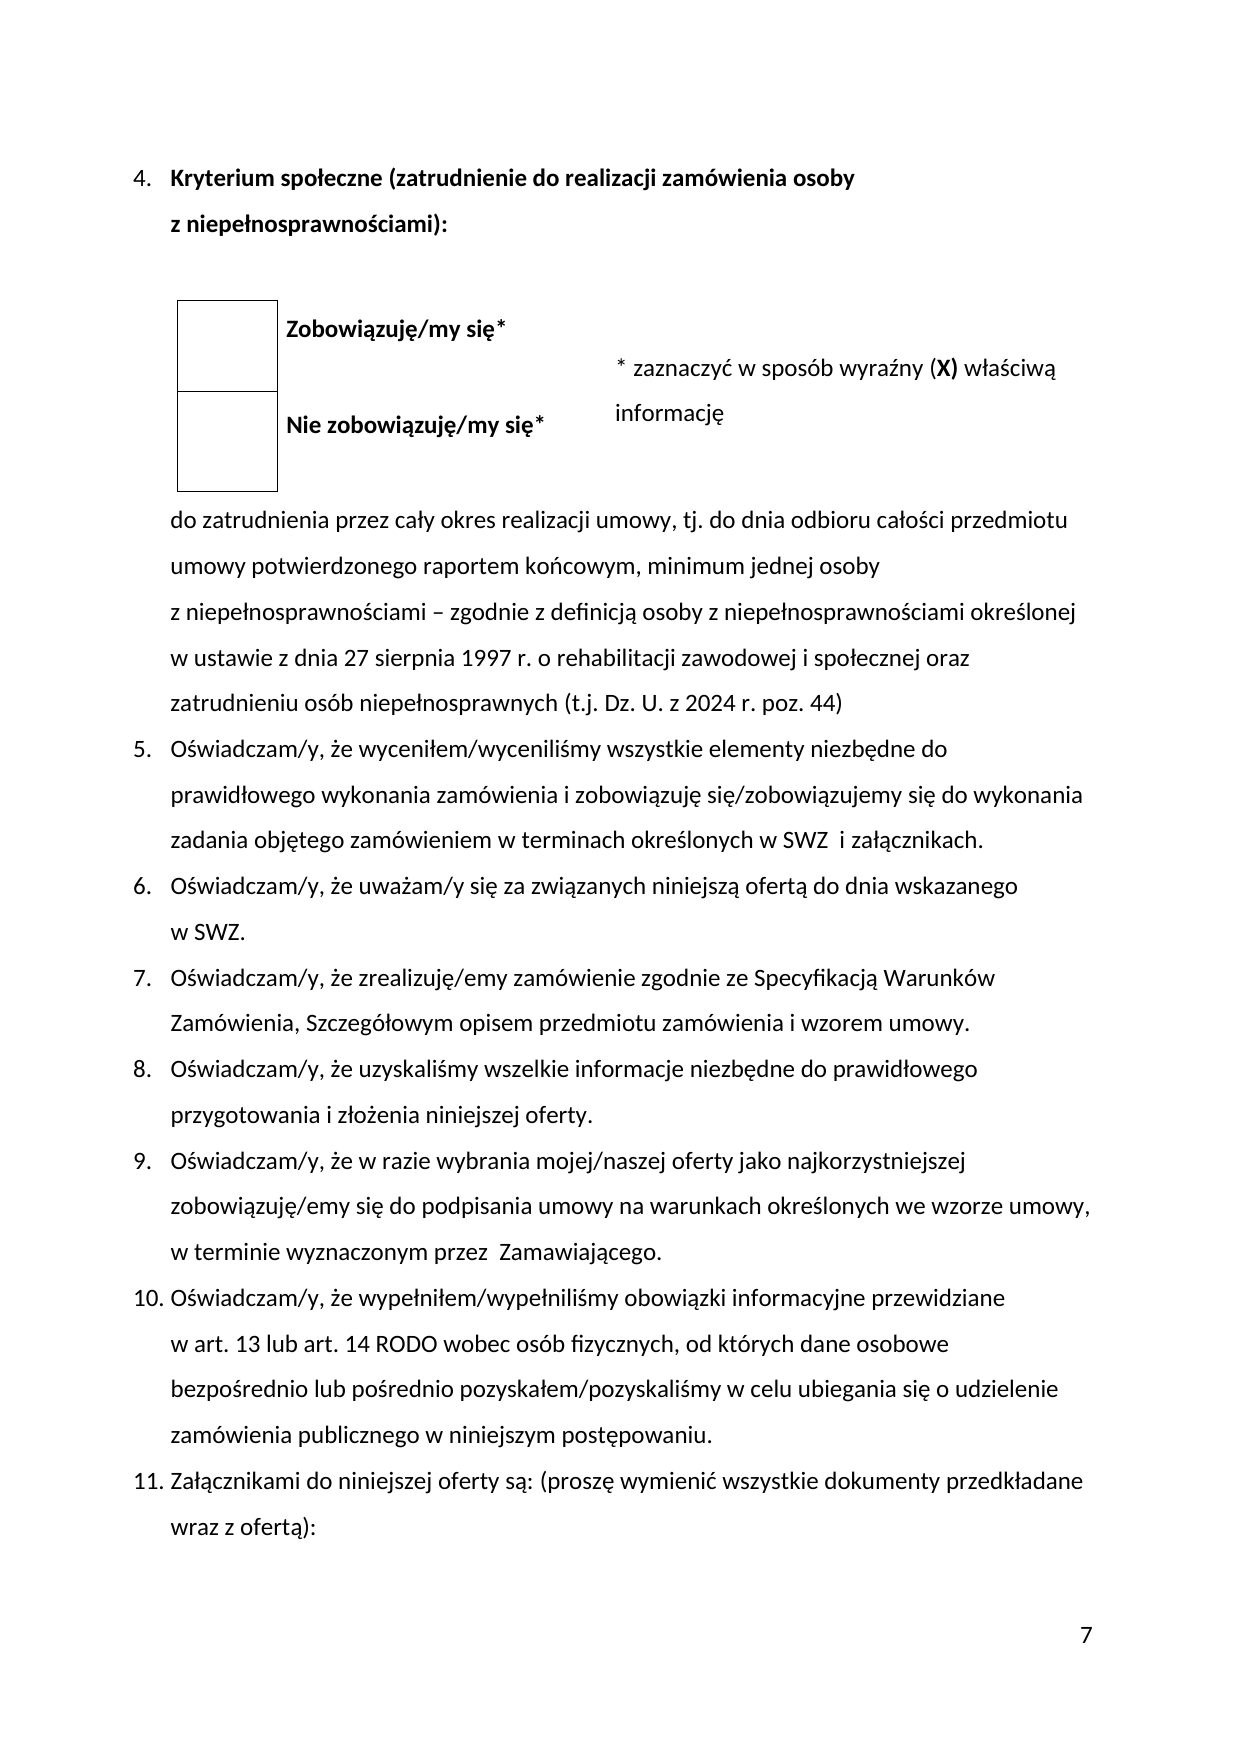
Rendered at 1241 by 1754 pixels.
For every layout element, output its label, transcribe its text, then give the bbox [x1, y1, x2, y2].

table_header [178, 301, 277, 391]
list Oświadczam/y, że uzyskaliśmy wszelkie informacje niezbędne do prawidłowego przygotowania i złożenia niniejszej oferty. [133, 1053, 1092, 1129]
list Oświadczam/y, że zrealizuję/emy zamówienie zgodnie ze Specyfikacją Warunków Zamówienia, Szczegółowym opisem przedmiotu zamówienia i wzorem umowy. [133, 962, 1092, 1038]
table_cell [178, 392, 277, 491]
list Oświadczam/y, że uważam/y się za związanych niniejszą ofertą do dnia wskazanego w SWZ. [133, 870, 1092, 947]
list do zatrudnienia przez cały okres realizacji umowy, tj. do dnia odbioru całości przedmiotu umowy potwierdzonego raportem końcowym, minimum jednej osoby z niepełnosprawnościami – zgodnie z definicją osoby z niepełnosprawnościami określonej w ustawie z dnia 27 sierpnia 1997 r. o rehabilitacji zawodowej i społecznej oraz zatrudnieniu osób niepełnosprawnych (t.j. Dz. U. z 2024 r. poz. 44) [170, 504, 1092, 718]
table_header * zaznaczyć w sposób wyraźny (X) właściwą informację [566, 300, 1069, 491]
table_cell Nie zobowiązuję/my się* [278, 391, 566, 491]
list Kryterium społeczne (zatrudnienie do realizacji zamówienia osoby z niepełnosprawnościami): [133, 162, 1092, 239]
table_header Zobowiązuję/my się* [278, 300, 566, 391]
list Oświadczam/y, że w razie wybrania mojej/naszej oferty jako najkorzystniejszej zobowiązuję/emy się do podpisania umowy na warunkach określonych we wzorze umowy, w terminie wyznaczonym przez Zamawiającego. [133, 1145, 1092, 1267]
list Oświadczam/y, że wypełniłem/wypełniliśmy obowiązki informacyjne przewidziane w art. 13 lub art. 14 RODO wobec osób fizycznych, od których dane osobowe bezpośrednio lub pośrednio pozyskałem/pozyskaliśmy w celu ubiegania się o udzielenie zamówienia publicznego w niniejszym postępowaniu. [133, 1282, 1092, 1450]
list Oświadczam/y, że wyceniłem/wyceniliśmy wszystkie elementy niezbędne do prawidłowego wykonania zamówienia i zobowiązuję się/zobowiązujemy się do wykonania zadania objętego zamówieniem w terminach określonych w SWZ i załącznikach. [133, 733, 1092, 855]
list Załącznikami do niniejszej oferty są: (proszę wymienić wszystkie dokumenty przedkładane wraz z ofertą): [133, 1465, 1092, 1541]
